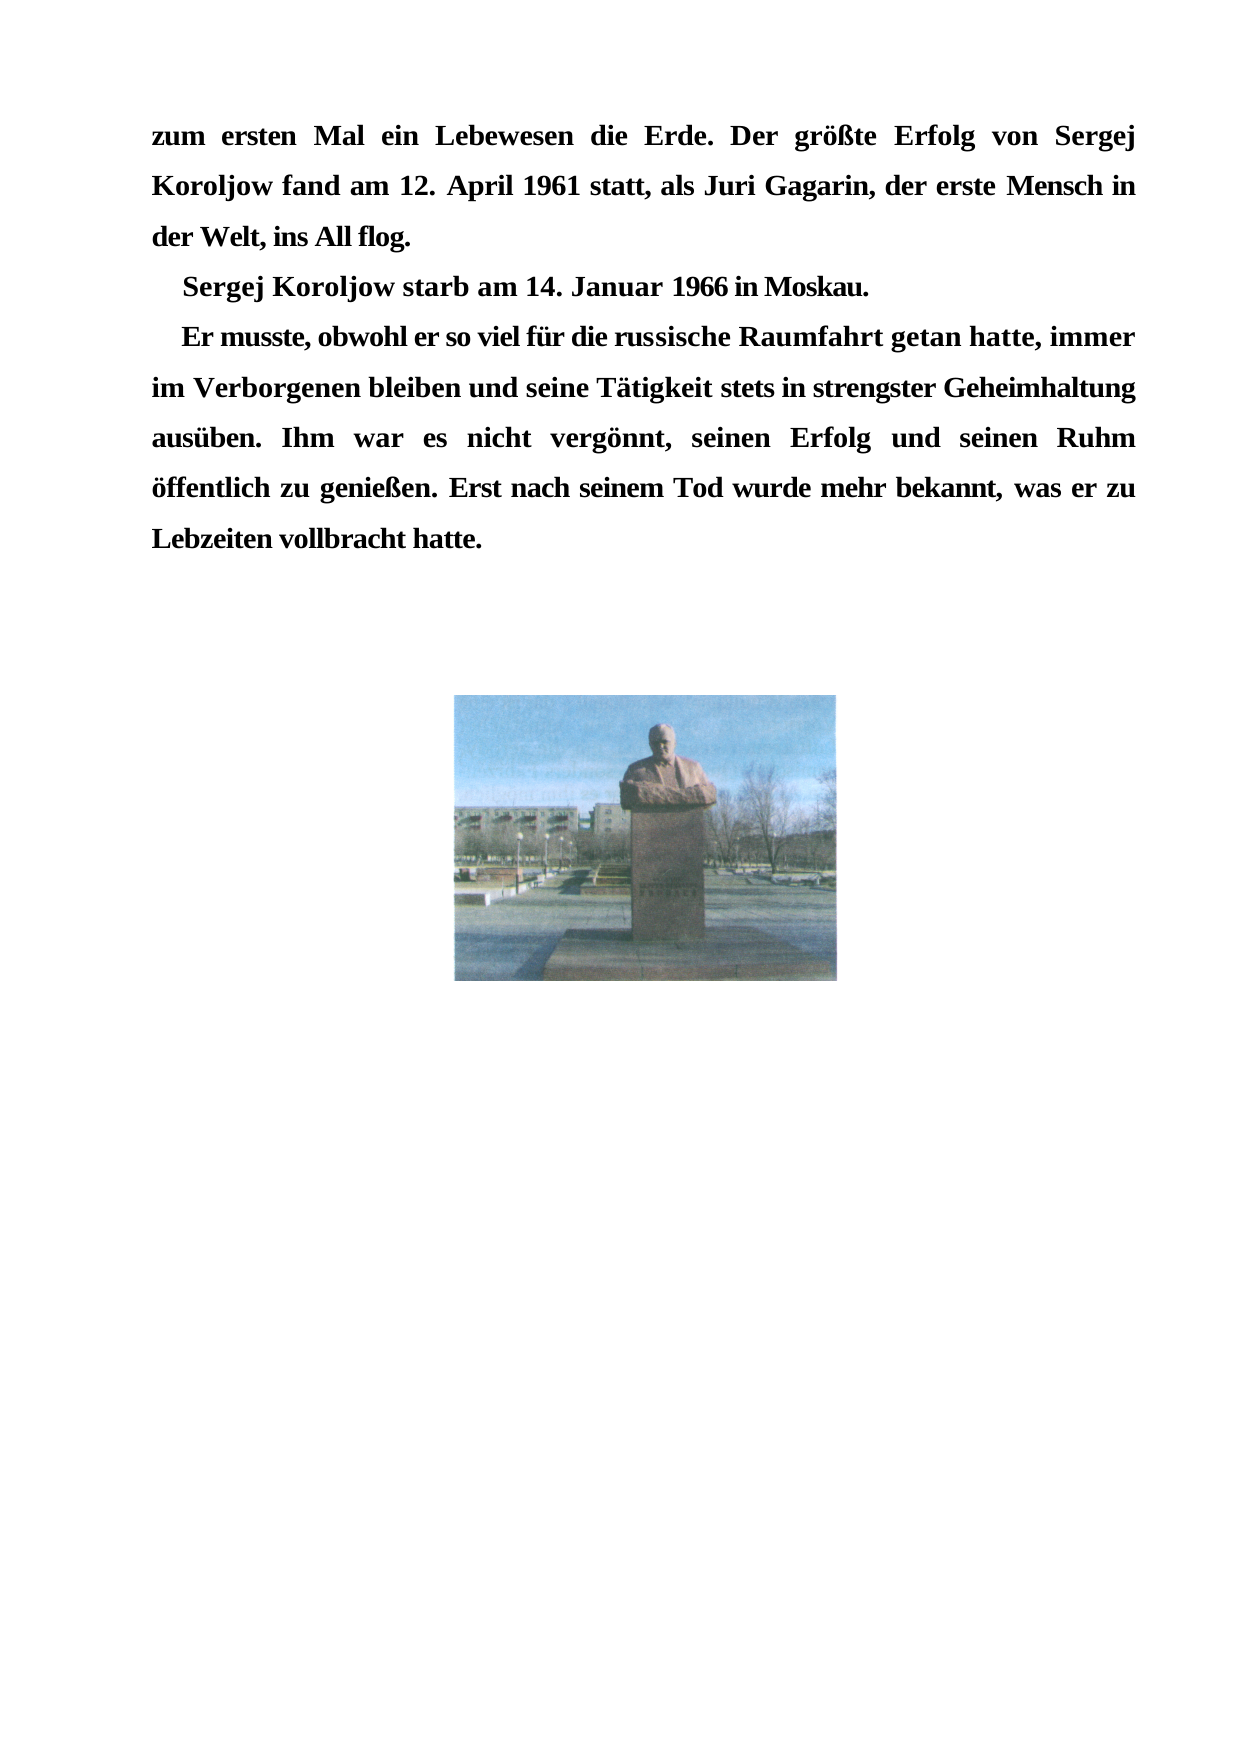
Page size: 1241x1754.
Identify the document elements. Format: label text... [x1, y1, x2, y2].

text Er musste, obwohl er so viel für die russische Raumfahrt getan hatte, immer im Verborgenen bleiben und seine Tätigkeit stets in strengster Geheimhaltung ausüben. Ihm war es nicht vergönnt, seinen Erfolg und seinen Ruhm öffentlich zu genießen. Erst nach seinem Tod wurde mehr bekannt, was er zu Lebzeiten vollbracht hatte. [151, 319, 1136, 554]
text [151, 118, 1136, 252]
text Sergej Koroljow starb am 14. Januar 1966 in Moskau. [153, 269, 1136, 303]
picture [453, 695, 838, 981]
